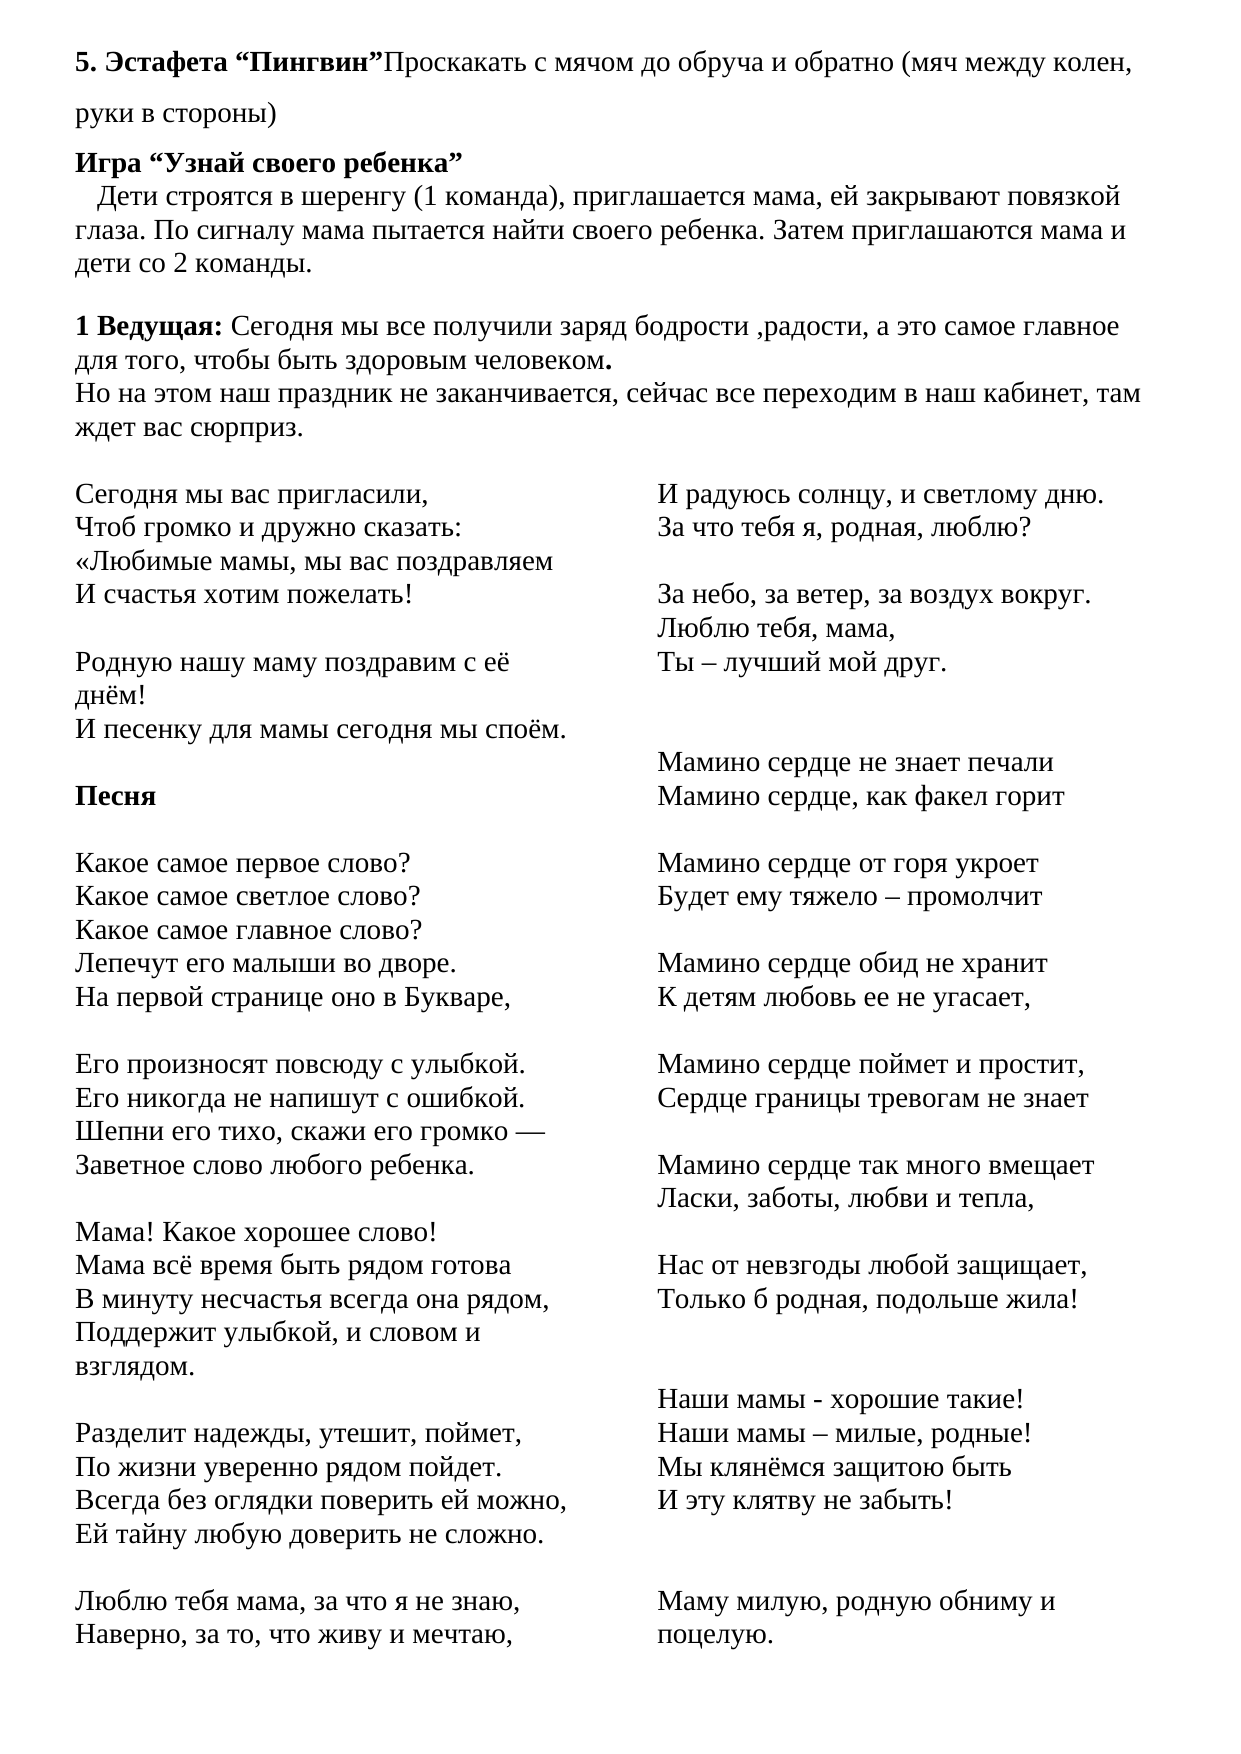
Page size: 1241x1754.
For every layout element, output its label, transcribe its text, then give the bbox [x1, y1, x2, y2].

text Мама! Какое хорошее слово! [75, 1214, 583, 1247]
text Будет ему тяжело – промолчит [657, 878, 1165, 912]
text На первой странице оно в Букваре, [75, 979, 583, 1013]
text Сердце границы тревогам не знает [657, 1080, 1165, 1113]
text И счастья хотим пожелать! [75, 577, 583, 610]
text Мамино сердце поймет и простит, [657, 1046, 1165, 1080]
text Дети строятся в шеренгу (1 команда), приглашается мама, ей закрывают повязкой глаза. По сигналу мама пытается найти своего ребенка. Затем приглашаются мама и дети со 2 команды. [75, 178, 1165, 279]
text К детям любовь ее не угасает, [657, 979, 1165, 1013]
text Лепечут его малыши во дворе. [75, 946, 583, 979]
text За что тебя я, родная, люблю? [657, 509, 1165, 543]
text Мамино сердце от горя укроет [657, 845, 1165, 878]
text Мамино сердце так много вмещает [657, 1147, 1165, 1180]
text Заветное слово любого ребенка. [75, 1147, 583, 1180]
text «Любимые мамы, мы вас поздравляем [75, 543, 583, 577]
text И радуюсь солнцу, и светлому дню. [657, 476, 1165, 509]
text 1 Ведущая: Сегодня мы все получили заряд бодрости ,радости, а это самое главное для того, чтобы быть здоровым человеком. [75, 308, 1165, 375]
text Какое самое первое слово? [75, 845, 583, 878]
text Родную нашу маму поздравим с её днём! [75, 644, 583, 711]
text Игра “Узнай своего ребенка” [75, 145, 1165, 178]
text Шепни его тихо, скажи его громко — [75, 1113, 583, 1147]
text Только б родная, подольше жила! [657, 1281, 1165, 1314]
text Поддержит улыбкой, и словом и взглядом. [75, 1314, 583, 1382]
text И песенку для мамы сегодня мы споём. [75, 711, 583, 744]
text Какое самое светлое слово? [75, 878, 583, 912]
text В минуту несчастья всегда она рядом, [75, 1281, 583, 1314]
text Какое самое главное слово? [75, 912, 583, 946]
text Сегодня мы вас пригласили, [75, 476, 583, 509]
text Мамино сердце обид не хранит [657, 946, 1165, 979]
text Наши мамы - хорошие такие! [657, 1382, 1165, 1415]
text Мама всё время быть рядом готова [75, 1247, 583, 1281]
text Чтоб громко и дружно сказать: [75, 509, 583, 543]
text Ласки, заботы, любви и тепла, [657, 1180, 1165, 1214]
text Песня [75, 778, 583, 811]
text Маму милую, родную обниму и поцелую. [657, 1583, 1165, 1650]
text Всегда без оглядки поверить ей можно, [75, 1482, 583, 1516]
text Люблю тебя, мама, [657, 610, 1165, 644]
text Ты – лучший мой друг. [657, 644, 1165, 677]
text Мамино сердце, как факел горит [657, 778, 1165, 811]
text 5. Эстафета “Пингвин”Проскакать с мячом до обруча и обратно (мяч между колен, руки в стороны) [75, 44, 1165, 128]
text Его никогда не напишут с ошибкой. [75, 1080, 583, 1113]
text По жизни уверенно рядом пойдет. [75, 1449, 583, 1482]
text За небо, за ветер, за воздух вокруг. [657, 577, 1165, 610]
text Люблю тебя мама, за что я не знаю, [75, 1583, 583, 1616]
text Ей тайну любую доверить не сложно. [75, 1516, 583, 1549]
text Разделит надежды, утешит, поймет, [75, 1415, 583, 1449]
text Наверно, за то, что живу и мечтаю, [75, 1616, 583, 1650]
text Нас от невзгоды любой защищает, [657, 1247, 1165, 1281]
text И эту клятву не забыть! [657, 1482, 1165, 1516]
text Наши мамы – милые, родные! [657, 1415, 1165, 1449]
text Мамино сердце не знает печали [657, 744, 1165, 778]
text Его произносят повсюду с улыбкой. [75, 1046, 583, 1080]
text Мы клянёмся защитою быть [657, 1449, 1165, 1482]
text Но на этом наш праздник не заканчивается, сейчас все переходим в наш кабинет, там ждет вас сюрприз. [75, 375, 1165, 442]
